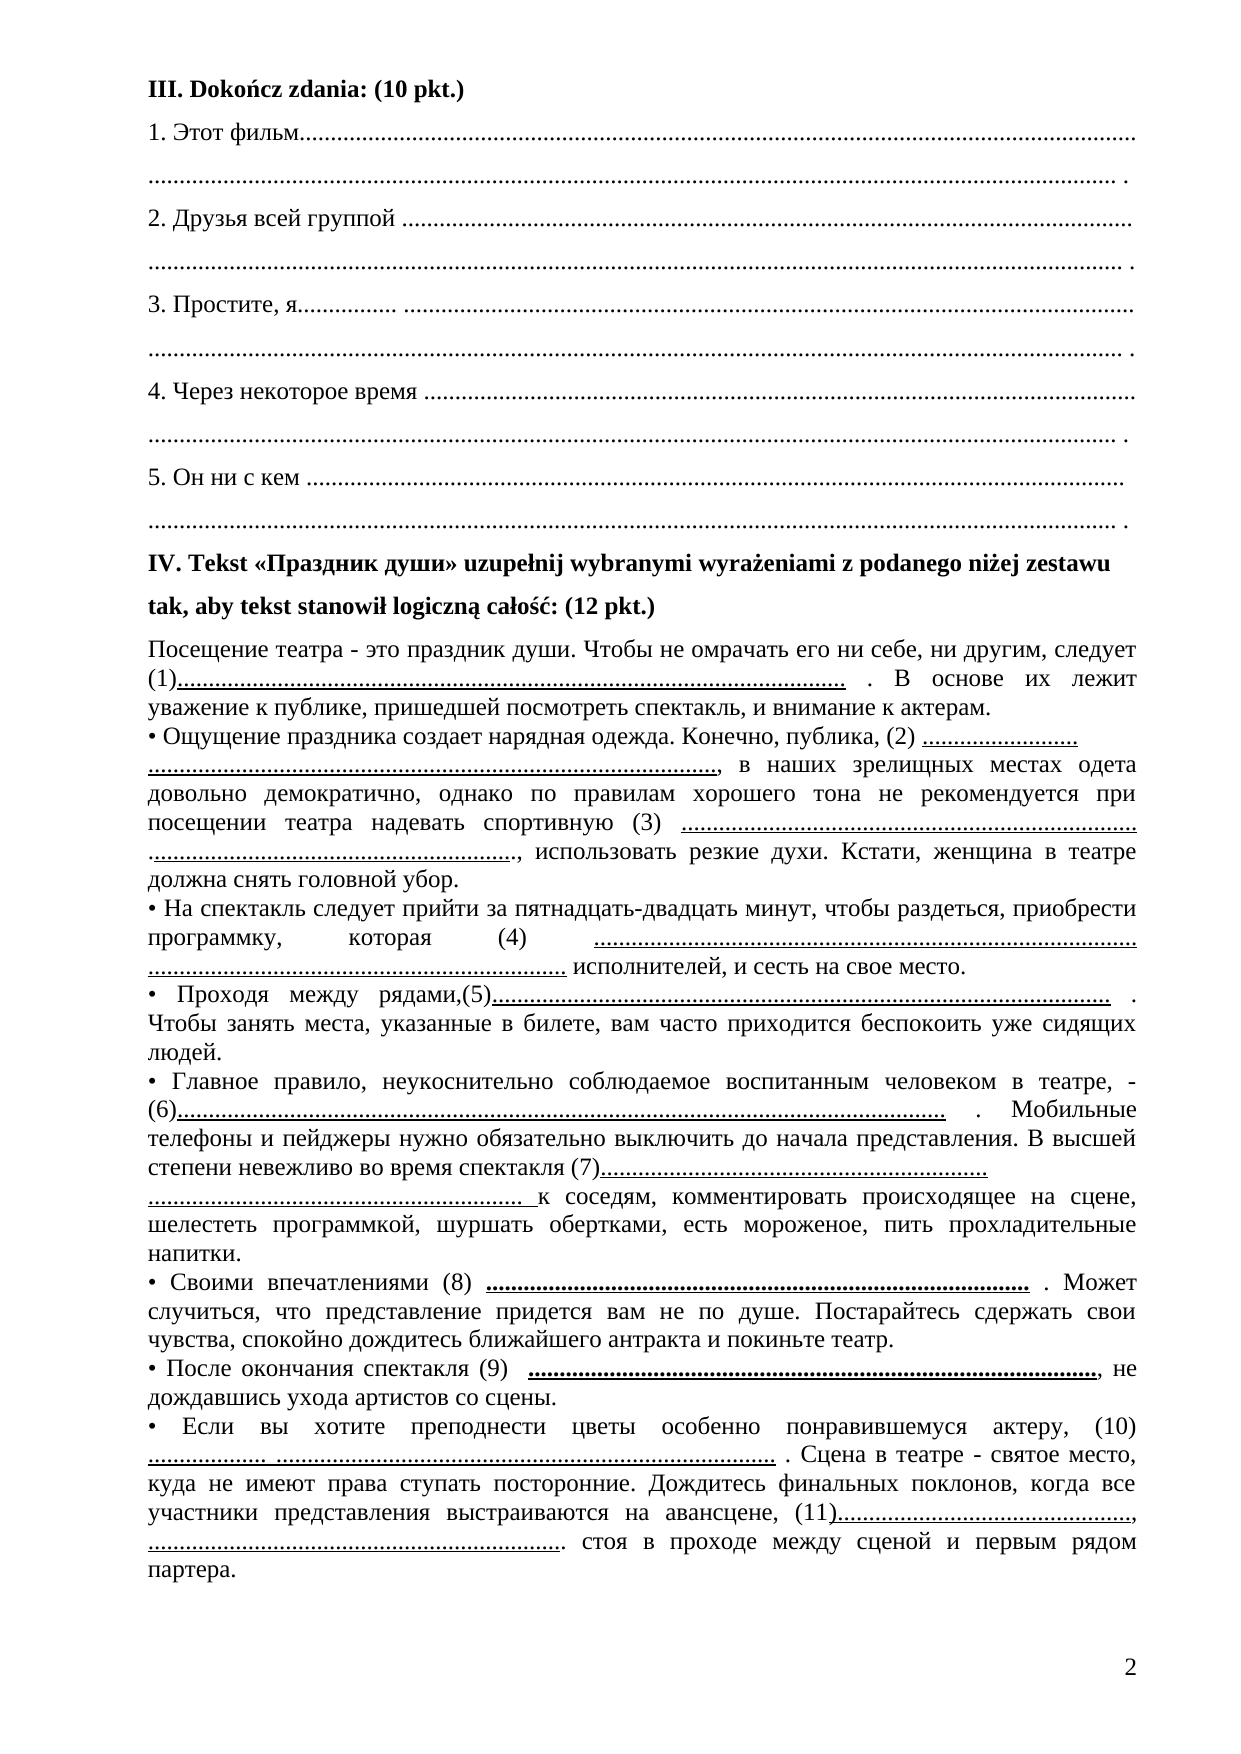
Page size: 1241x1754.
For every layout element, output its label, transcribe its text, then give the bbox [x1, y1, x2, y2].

text IV. Tekst «Праздник души» uzupełnij wybranymi wyrażeniami z podanego niżej zestawu tak, aby tekst stanowił logiczną całość: (12 pkt.) [148, 548, 1137, 620]
text ............................................................ к соседям, комментировать происходящее на сцене, шелестеть программкой, шуршать обертками, есть мороженое, пить прохладительные напитки. [148, 1181, 1137, 1267]
text • Если вы хотите преподнести цветы особенно понравившемуся актеру, (10) ................... ................................................................................ . Сцена в театре - святое место, куда не имеют права ступать посторонние. Дождитесь финальных поклонов, когда все участники представления выстраиваются на авансцене, (11)..............................................., ................................................................... стоя в проходе между сценой и первым рядом партера. [148, 1411, 1137, 1583]
text • На спектакль следует прийти за пятнадцать-двадцать минут, чтобы раздеться, приобрести программку, которая (4) ....................................................................................... ................................................................... исполнителей, и сесть на свое место. [148, 893, 1137, 979]
text ..........................................................................................., в наших зрелищных местах одета довольно демократично, однако по правилам хорошего тона не рекомендуется при посещении театра надевать спортивную (3) ......................................................................... ..........................................................., использовать резкие духи. Кстати, женщина в театре должна снять головной убор. [148, 749, 1137, 893]
text ........................................................................................................................................................... . [148, 505, 1137, 534]
text 4. Через некоторое время .................................................................................................................. [148, 376, 1137, 404]
text • После окончания спектакля (9) ..........................................................................................., не дождавшись ухода артистов со сцены. [148, 1353, 1137, 1411]
text ........................................................................................................................................................... . [148, 160, 1137, 189]
text 3. Простите, я................ ..................................................................................................................... [148, 289, 1137, 318]
text • Своими впечатлениями (8) ....................................................................................... . Может случиться, что представление придется вам не по душе. Постарайтесь сдержать свои чувства, спокойно дождитесь ближайшего антракта и покиньте театр. [148, 1267, 1137, 1353]
text ............................................................................................................................................................ . [148, 246, 1137, 275]
text • Проходя между рядами,(5)................................................................................................... . Чтобы занять места, указанные в билете, вам часто приходится беспокоить уже сидящих людей. [148, 979, 1137, 1066]
text ........................................................................................................................................................... . [148, 419, 1137, 448]
text 2. Друзья всей группой ..................................................................................................................... [148, 203, 1137, 232]
text ............................................................................................................................................................ . [148, 333, 1137, 361]
text Посещение театра - это праздник души. Чтобы не омрачать его ни себе, ни другим, следует (1)........................................................................................................... . В основе их лежит уважение к публике, пришедшей посмотреть спектакль, и внимание к актерам. [148, 634, 1137, 721]
text 1. Этот фильм...................................................................................................................................... [148, 117, 1137, 146]
text III. Dokończ zdania: (10 pkt.) [148, 74, 1137, 103]
text • Ощущение праздника создает нарядная одежда. Конечно, публика, (2) ......................... [148, 721, 1137, 749]
text 5. Он ни с кем ................................................................................................................................... [148, 462, 1137, 491]
text • Главное правило, неукоснительно соблюдаемое воспитанным человеком в театре, - (6)........................................................................................................................... . Мобильные телефоны и пейджеры нужно обязательно выключить до начала представления. В высшей степени невежливо во время спектакля (7).............................................................. [148, 1066, 1137, 1181]
